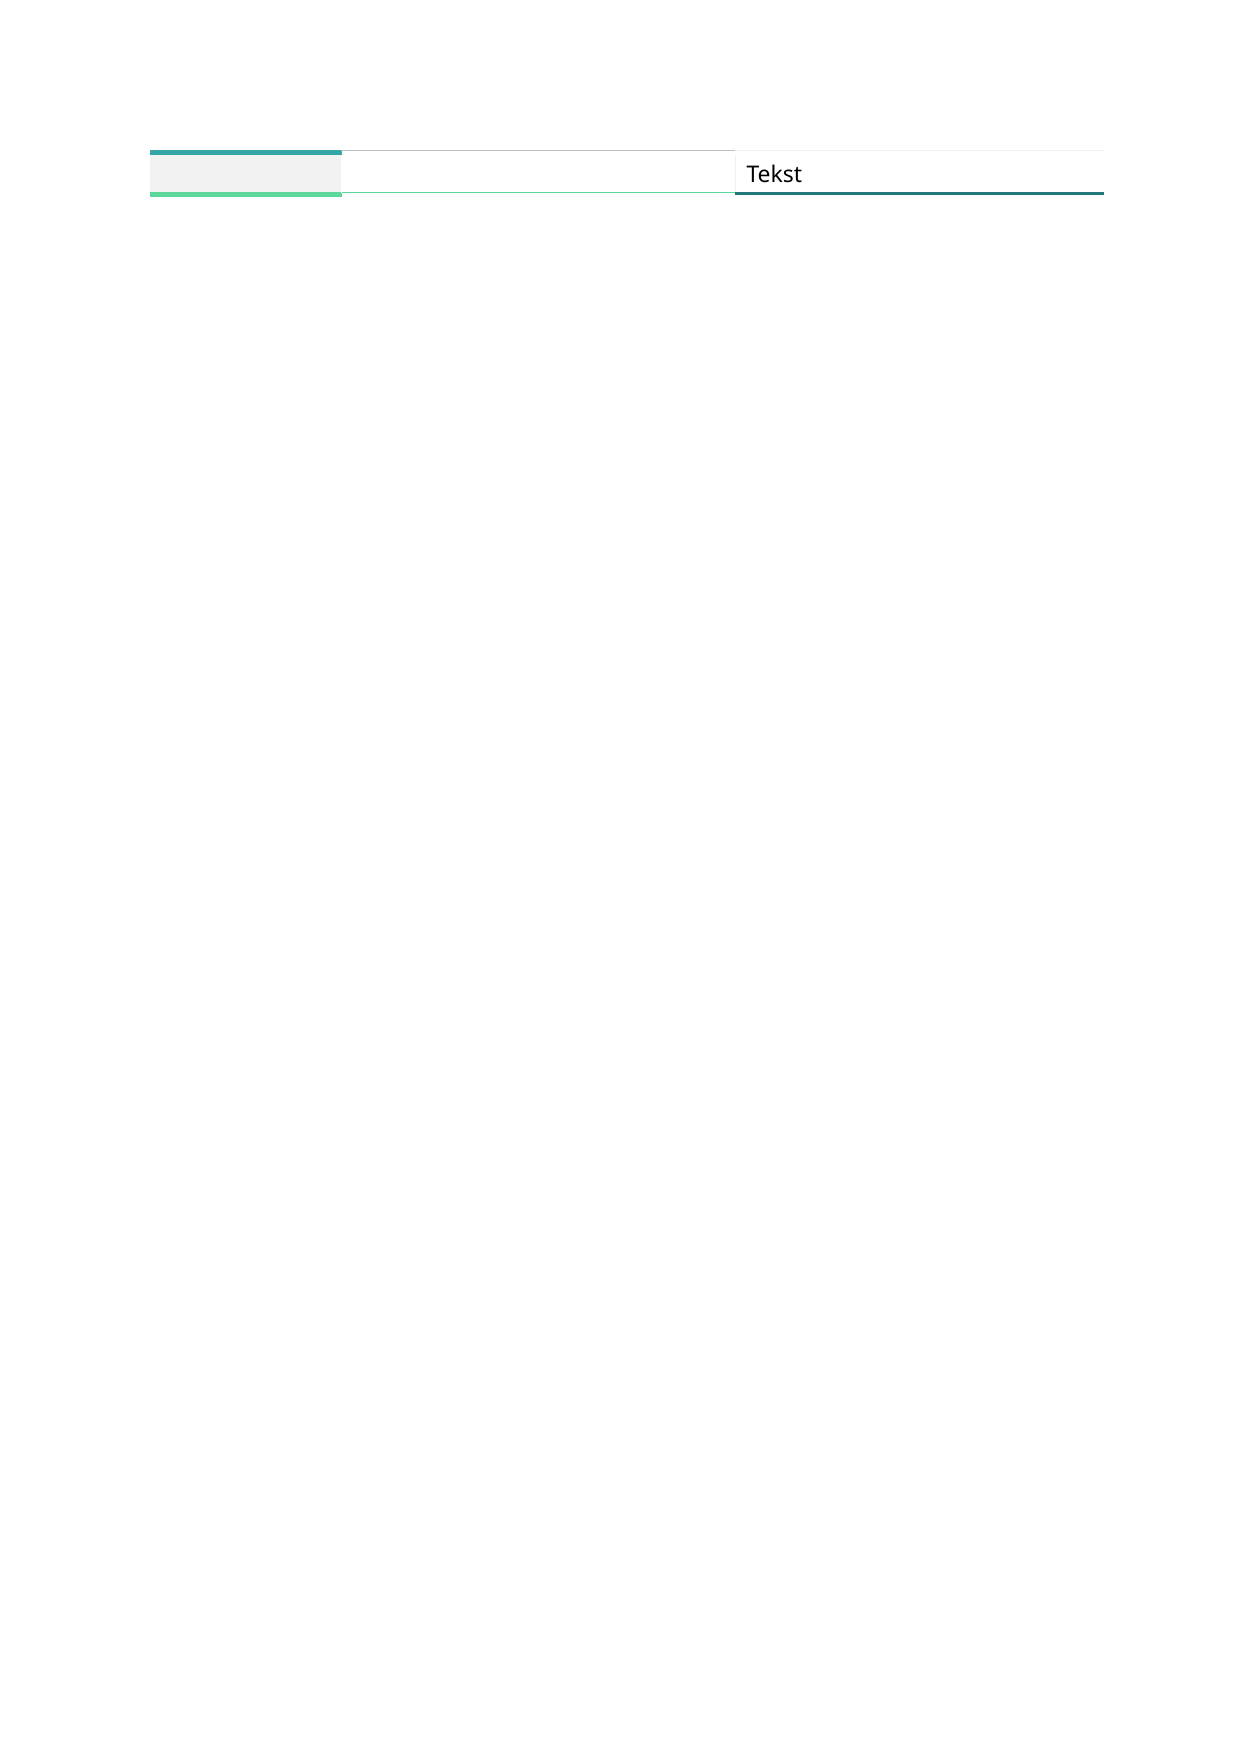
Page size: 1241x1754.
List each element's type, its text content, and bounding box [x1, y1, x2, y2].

table_cell Tekst [735, 151, 1104, 192]
